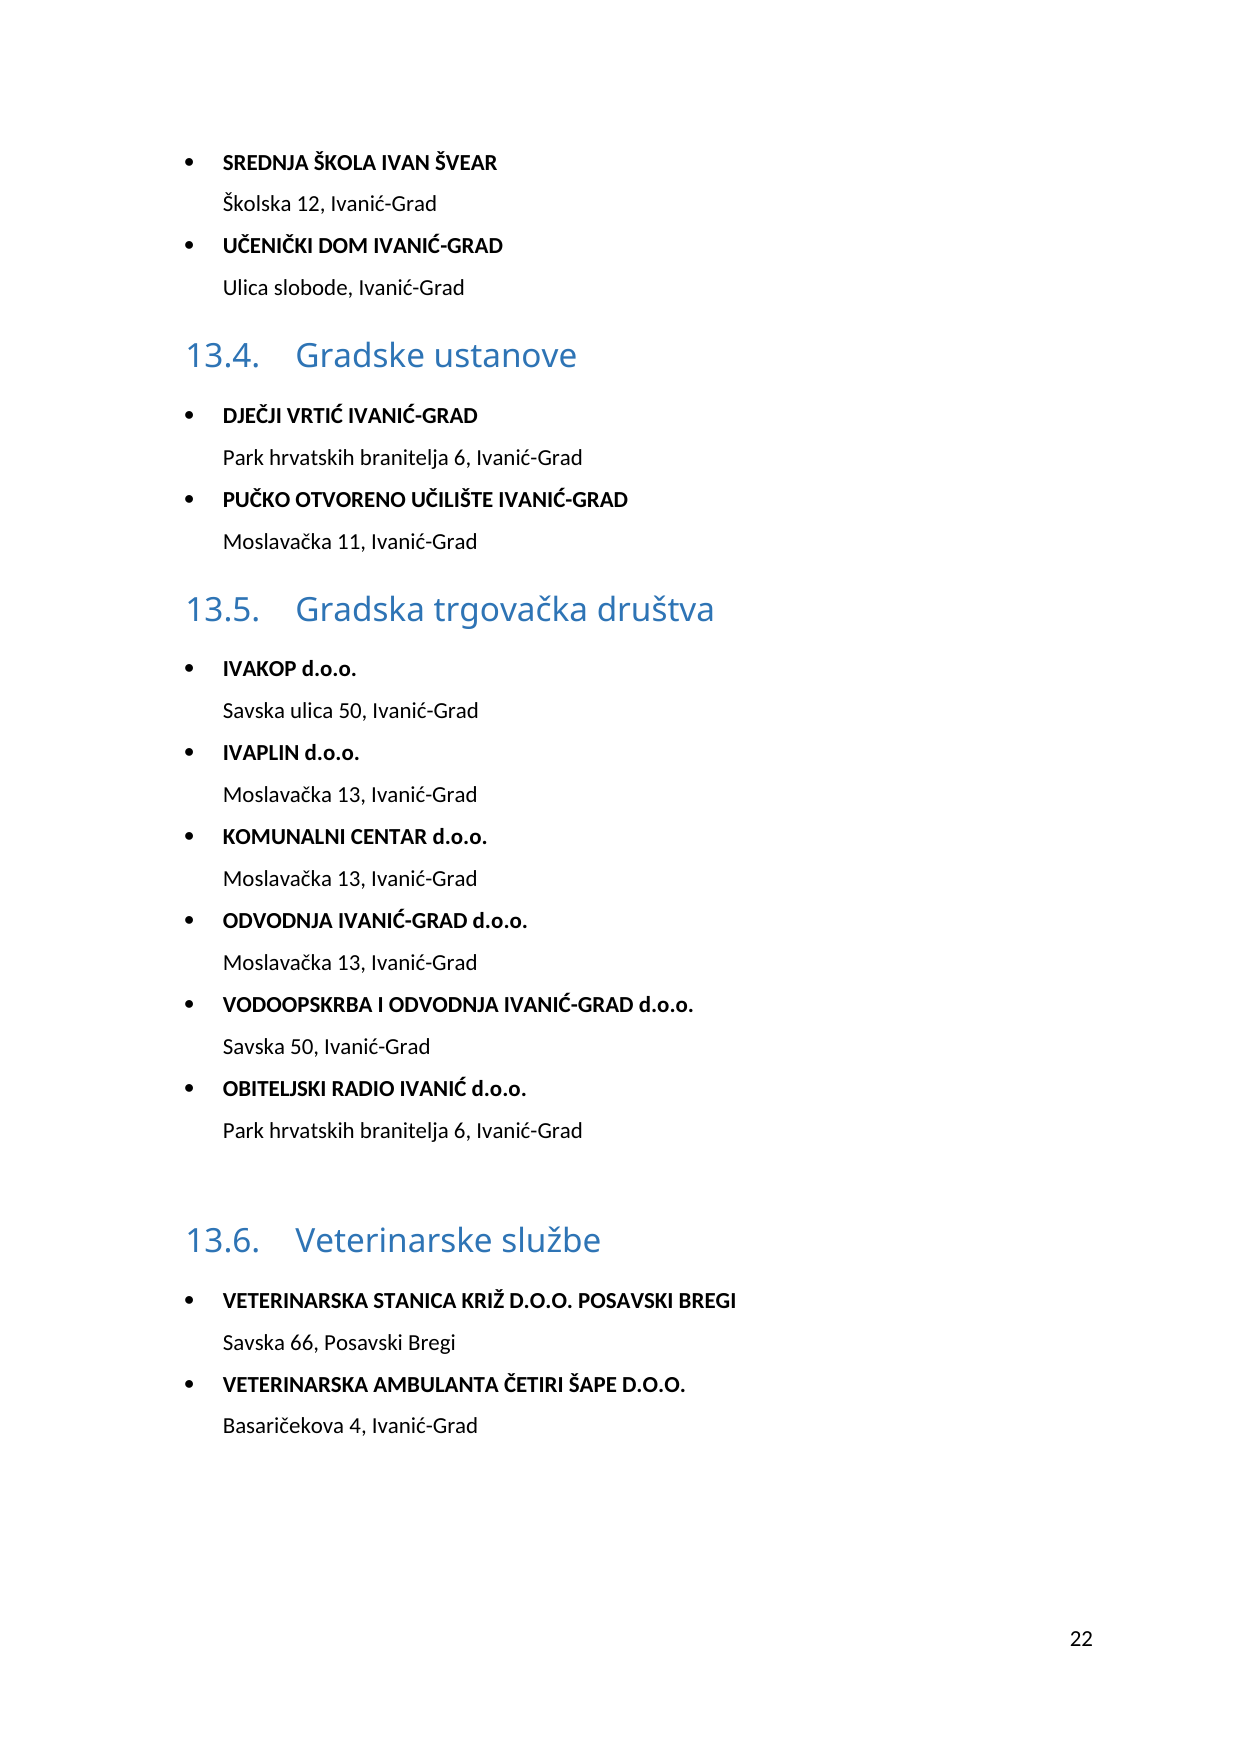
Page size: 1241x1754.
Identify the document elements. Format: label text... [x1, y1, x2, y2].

list KOMUNALNI CENTAR d.o.o. Moslavačka 13, Ivanić-Grad [185, 822, 1093, 892]
subtitle Veterinarske službe [185, 1217, 1093, 1262]
subtitle Gradske ustanove [185, 332, 1093, 378]
list IVAPLIN d.o.o. Moslavačka 13, Ivanić-Grad [185, 738, 1093, 808]
list UČENIČKI DOM IVANIĆ-GRAD Ulica slobode, Ivanić-Grad [185, 232, 1093, 302]
list SREDNJA ŠKOLA IVAN ŠVEAR Školska 12, Ivanić-Grad [185, 148, 1093, 218]
list VODOOPSKRBA I ODVODNJA IVANIĆ-GRAD d.o.o. Savska 50, Ivanić-Grad [185, 990, 1093, 1060]
list ODVODNJA IVANIĆ-GRAD d.o.o. Moslavačka 13, Ivanić-Grad [185, 906, 1093, 976]
list OBITELJSKI RADIO IVANIĆ d.o.o. Park hrvatskih branitelja 6, Ivanić-Grad [185, 1074, 1093, 1186]
list IVAKOP d.o.o. Savska ulica 50, Ivanić-Grad [185, 654, 1093, 724]
subtitle Gradska trgovačka društva [185, 586, 1093, 631]
list PUČKO OTVORENO UČILIŠTE IVANIĆ-GRAD Moslavačka 11, Ivanić-Grad [185, 485, 1093, 555]
list DJEČJI VRTIĆ IVANIĆ-GRAD Park hrvatskih branitelja 6, Ivanić-Grad [185, 401, 1093, 471]
list VETERINARSKA AMBULANTA ČETIRI ŠAPE D.O.O. Basaričekova 4, Ivanić-Grad [185, 1370, 1093, 1440]
list VETERINARSKA STANICA KRIŽ D.O.O. POSAVSKI BREGI Savska 66, Posavski Bregi [185, 1286, 1093, 1356]
